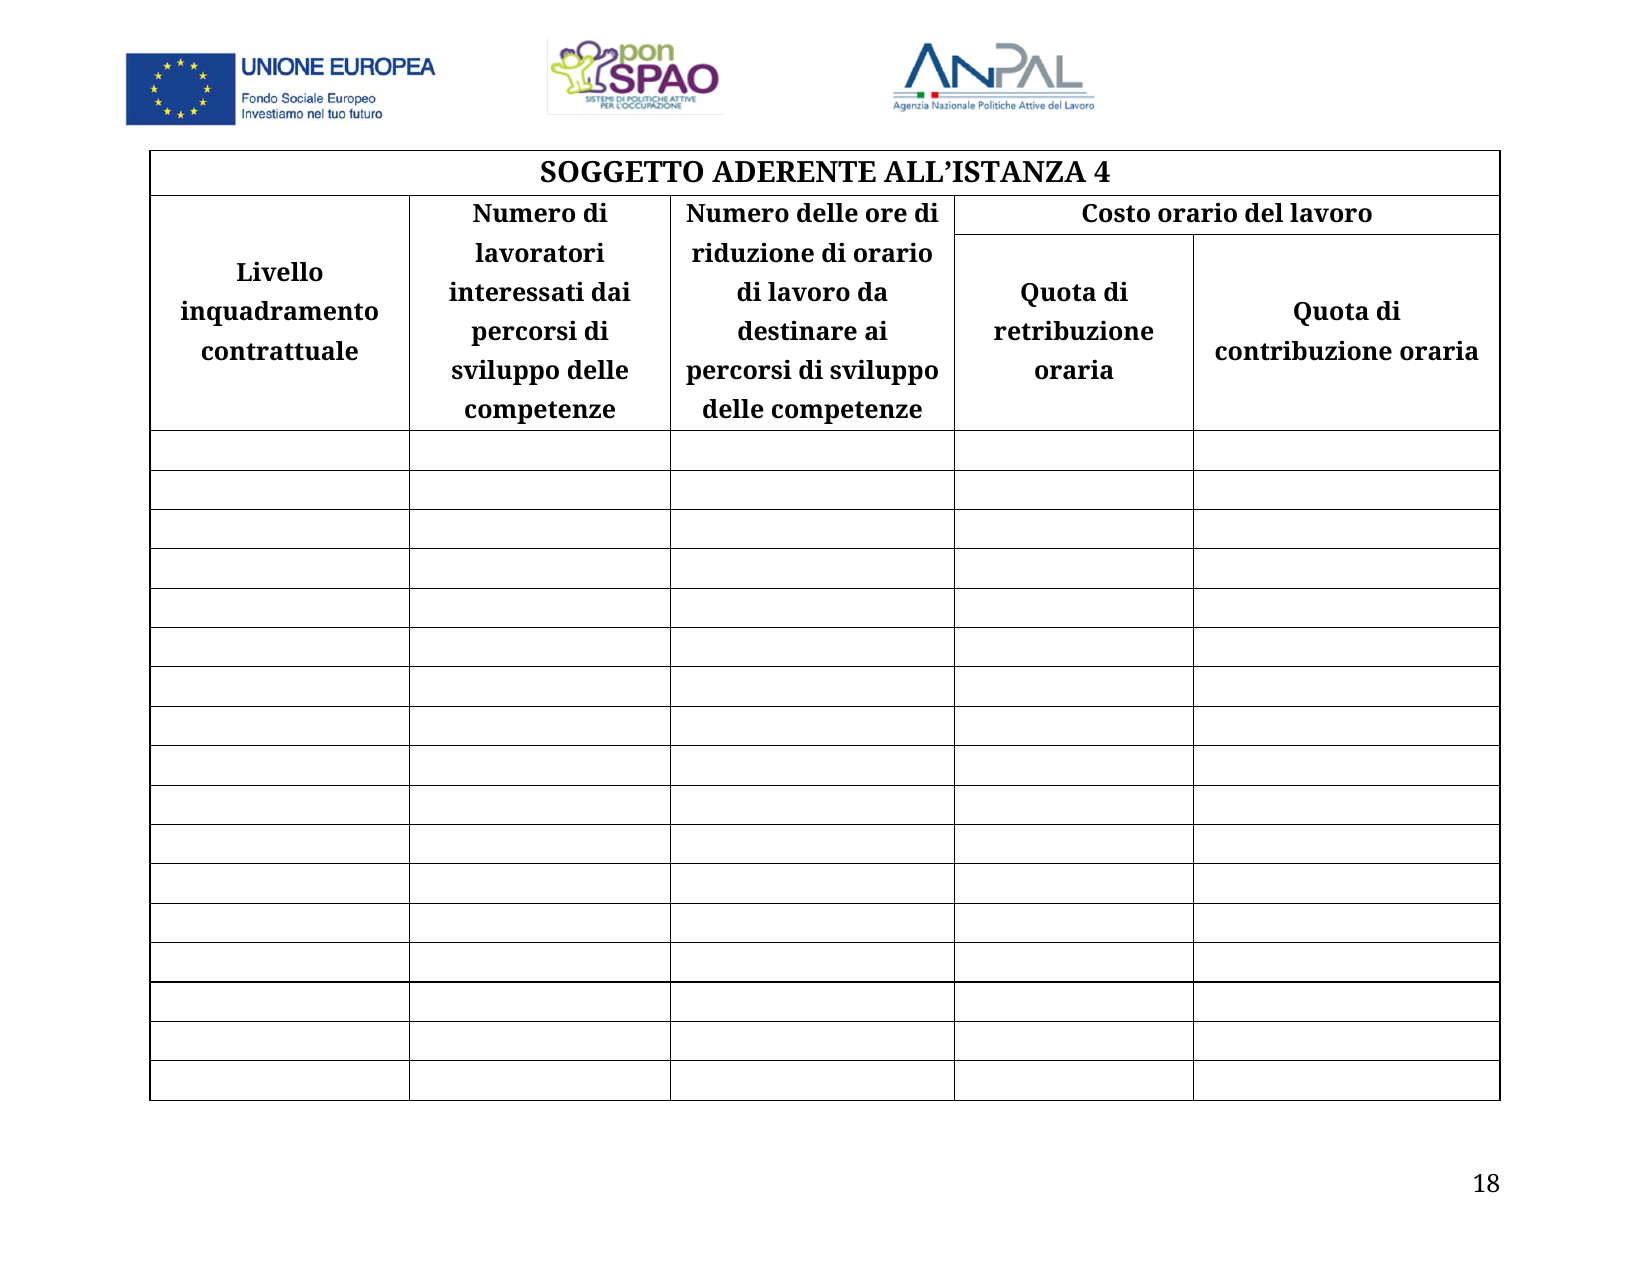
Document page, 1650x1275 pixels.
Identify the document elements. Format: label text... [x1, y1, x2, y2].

picture [546, 37, 724, 116]
table_cell [151, 628, 409, 666]
table_cell [955, 667, 1193, 706]
table_cell [955, 510, 1193, 548]
table_cell [955, 1022, 1193, 1060]
table_cell [671, 746, 954, 784]
table_cell [410, 1022, 670, 1060]
table_cell Numero di lavoratori interessati dai percorsi di sviluppo delle competenze [410, 196, 670, 430]
table_cell [410, 1061, 670, 1099]
table_cell [1194, 864, 1499, 903]
table_cell [410, 983, 670, 1021]
table_cell [671, 667, 954, 706]
table_cell [1194, 904, 1499, 942]
picture [883, 32, 1104, 116]
table_cell [671, 864, 954, 903]
table_cell [151, 943, 409, 981]
table_cell [955, 943, 1193, 981]
table_cell [1194, 431, 1499, 469]
table_cell [671, 786, 954, 824]
table_cell [955, 431, 1193, 469]
table_cell [151, 746, 409, 784]
table_cell [410, 746, 670, 784]
table_cell [955, 983, 1193, 1021]
table_cell Costo orario del lavoro [955, 196, 1499, 234]
table_cell [1194, 825, 1499, 863]
table_cell [955, 825, 1193, 863]
table_cell [955, 628, 1193, 666]
table_cell [410, 431, 670, 469]
table_cell [1194, 471, 1499, 509]
table_cell [410, 667, 670, 706]
table_cell [151, 825, 409, 863]
table_cell [410, 589, 670, 627]
table_cell [671, 904, 954, 942]
table_cell [671, 943, 954, 981]
table_cell [151, 864, 409, 903]
table_cell [955, 904, 1193, 942]
table_cell [955, 1061, 1193, 1099]
table_cell [955, 864, 1193, 903]
table_cell [1194, 1022, 1499, 1060]
table_cell [151, 510, 409, 548]
table_cell [1194, 1061, 1499, 1099]
table_cell [151, 707, 409, 745]
table_cell [410, 786, 670, 824]
table_cell Quota di retribuzione oraria [955, 235, 1193, 430]
table_cell Livello inquadramento contrattuale [151, 196, 409, 430]
table_cell [410, 825, 670, 863]
table_cell [1194, 549, 1499, 588]
table_cell [1194, 667, 1499, 706]
table_cell [410, 549, 670, 588]
table_cell [410, 864, 670, 903]
table_cell [151, 667, 409, 706]
table_cell [1194, 628, 1499, 666]
table_cell [671, 589, 954, 627]
table_cell [1194, 786, 1499, 824]
table_cell [151, 431, 409, 469]
table_cell [151, 904, 409, 942]
table_cell [151, 471, 409, 509]
table_cell [151, 983, 409, 1021]
table_cell [151, 589, 409, 627]
table_cell Numero delle ore di riduzione di orario di lavoro da destinare ai percorsi di sviluppo delle competenze [671, 196, 954, 430]
table_cell [955, 549, 1193, 588]
table_cell [671, 1061, 954, 1099]
table_cell [671, 983, 954, 1021]
table_cell [671, 549, 954, 588]
table_cell [410, 471, 670, 509]
table_cell [1194, 510, 1499, 548]
table_cell [671, 510, 954, 548]
table_cell [955, 471, 1193, 509]
table_cell [151, 549, 409, 588]
table_cell [410, 707, 670, 745]
table_cell [1194, 746, 1499, 784]
table_cell [410, 943, 670, 981]
table_cell [671, 471, 954, 509]
table_cell [955, 786, 1193, 824]
table_cell [1194, 589, 1499, 627]
table_cell Quota di contribuzione oraria [1194, 235, 1499, 430]
table_cell [410, 904, 670, 942]
table_cell [671, 825, 954, 863]
table_cell [151, 1022, 409, 1060]
table_cell [151, 1061, 409, 1099]
table_cell [1194, 943, 1499, 981]
table_cell [151, 786, 409, 824]
table_cell [671, 431, 954, 469]
table_header SOGGETTO ADERENTE ALL’ISTANZA 4 [151, 151, 1499, 195]
table_cell [671, 628, 954, 666]
table_cell [955, 589, 1193, 627]
table_cell [1194, 983, 1499, 1021]
table_cell [955, 707, 1193, 745]
table_cell [410, 510, 670, 548]
table_cell [671, 707, 954, 745]
table_cell [1194, 707, 1499, 745]
table_cell [410, 628, 670, 666]
table_cell [671, 1022, 954, 1060]
table_cell [955, 746, 1193, 784]
